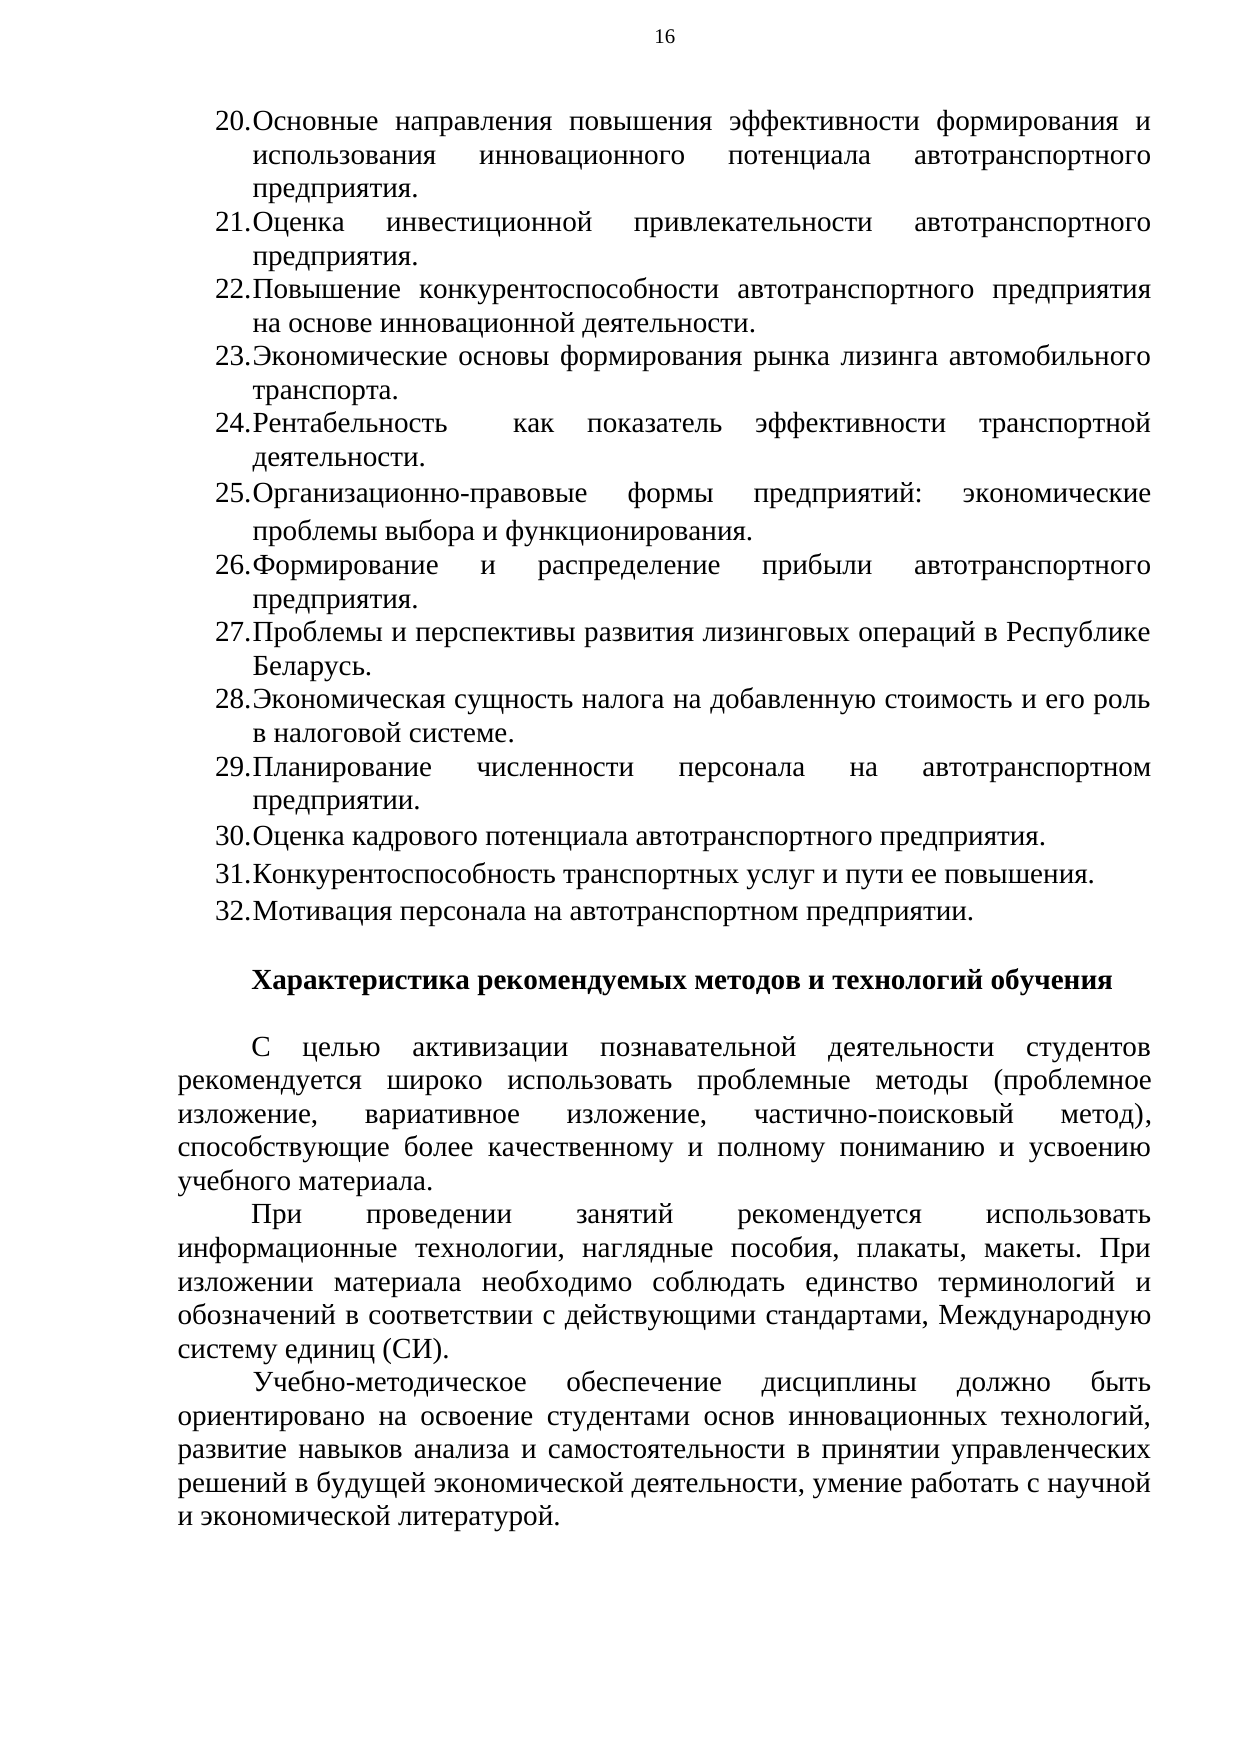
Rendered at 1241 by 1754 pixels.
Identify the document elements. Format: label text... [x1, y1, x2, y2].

list Рентабельность как показатель эффективности транспортной деятельности. [215, 405, 1152, 472]
list Конкурентоспособность транспортных услуг и пути ее повышения. [215, 853, 1152, 891]
text С целью активизации познавательной деятельности студентов рекомендуется широко использовать проблемные методы (проблемное изложение, вариативное изложение, частично-поисковый метод), способствующие более качественному и полному пониманию и усвоению учебного материала. [177, 1029, 1152, 1197]
text Учебно-методическое обеспечение дисциплины должно быть ориентировано на освоение студентами основ инновационных технологий, развитие навыков анализа и самостоятельности в принятии управленческих решений в будущей экономической деятельности, умение работать с научной и экономической литературой. [177, 1364, 1152, 1532]
list Оценка кадрового потенциала автотранспортного предприятия. [215, 816, 1152, 853]
list Экономическая сущность налога на добавленную стоимость и его роль в налоговой системе. [215, 682, 1152, 749]
list Проблемы и перспективы развития лизинговых операций в Республике Беларусь. [215, 614, 1152, 682]
list Экономические основы формирования рынка лизинга автомобильного транспорта. [215, 338, 1152, 405]
text Характеристика рекомендуемых методов и технологий обучения [177, 962, 1152, 995]
list Повышение конкурентоспособности автотранспортного предприятия на основе инновационной деятельности. [215, 271, 1152, 338]
list Мотивация персонала на автотранспортном предприятии. [215, 891, 1152, 928]
list Формирование и распределение прибыли автотранспортного предприятия. [215, 547, 1152, 614]
text При проведении занятий рекомендуется использовать информационные технологии, наглядные пособия, плакаты, макеты. При изложении материала необходимо соблюдать единство терминологий и обозначений в соответствии с действующими стандартами, Международную систему единиц (СИ). [177, 1197, 1152, 1364]
list Оценка инвестиционной привлекательности автотранспортного предприятия. [215, 204, 1152, 271]
list Основные направления повышения эффективности формирования и использования инновационного потенциала автотранспортного предприятия. [215, 103, 1152, 204]
list Планирование численности персонала на автотранспортном предприятии. [215, 749, 1152, 816]
list Организационно-правовые формы предприятий: экономические проблемы выбора и функционирования. [215, 472, 1152, 547]
